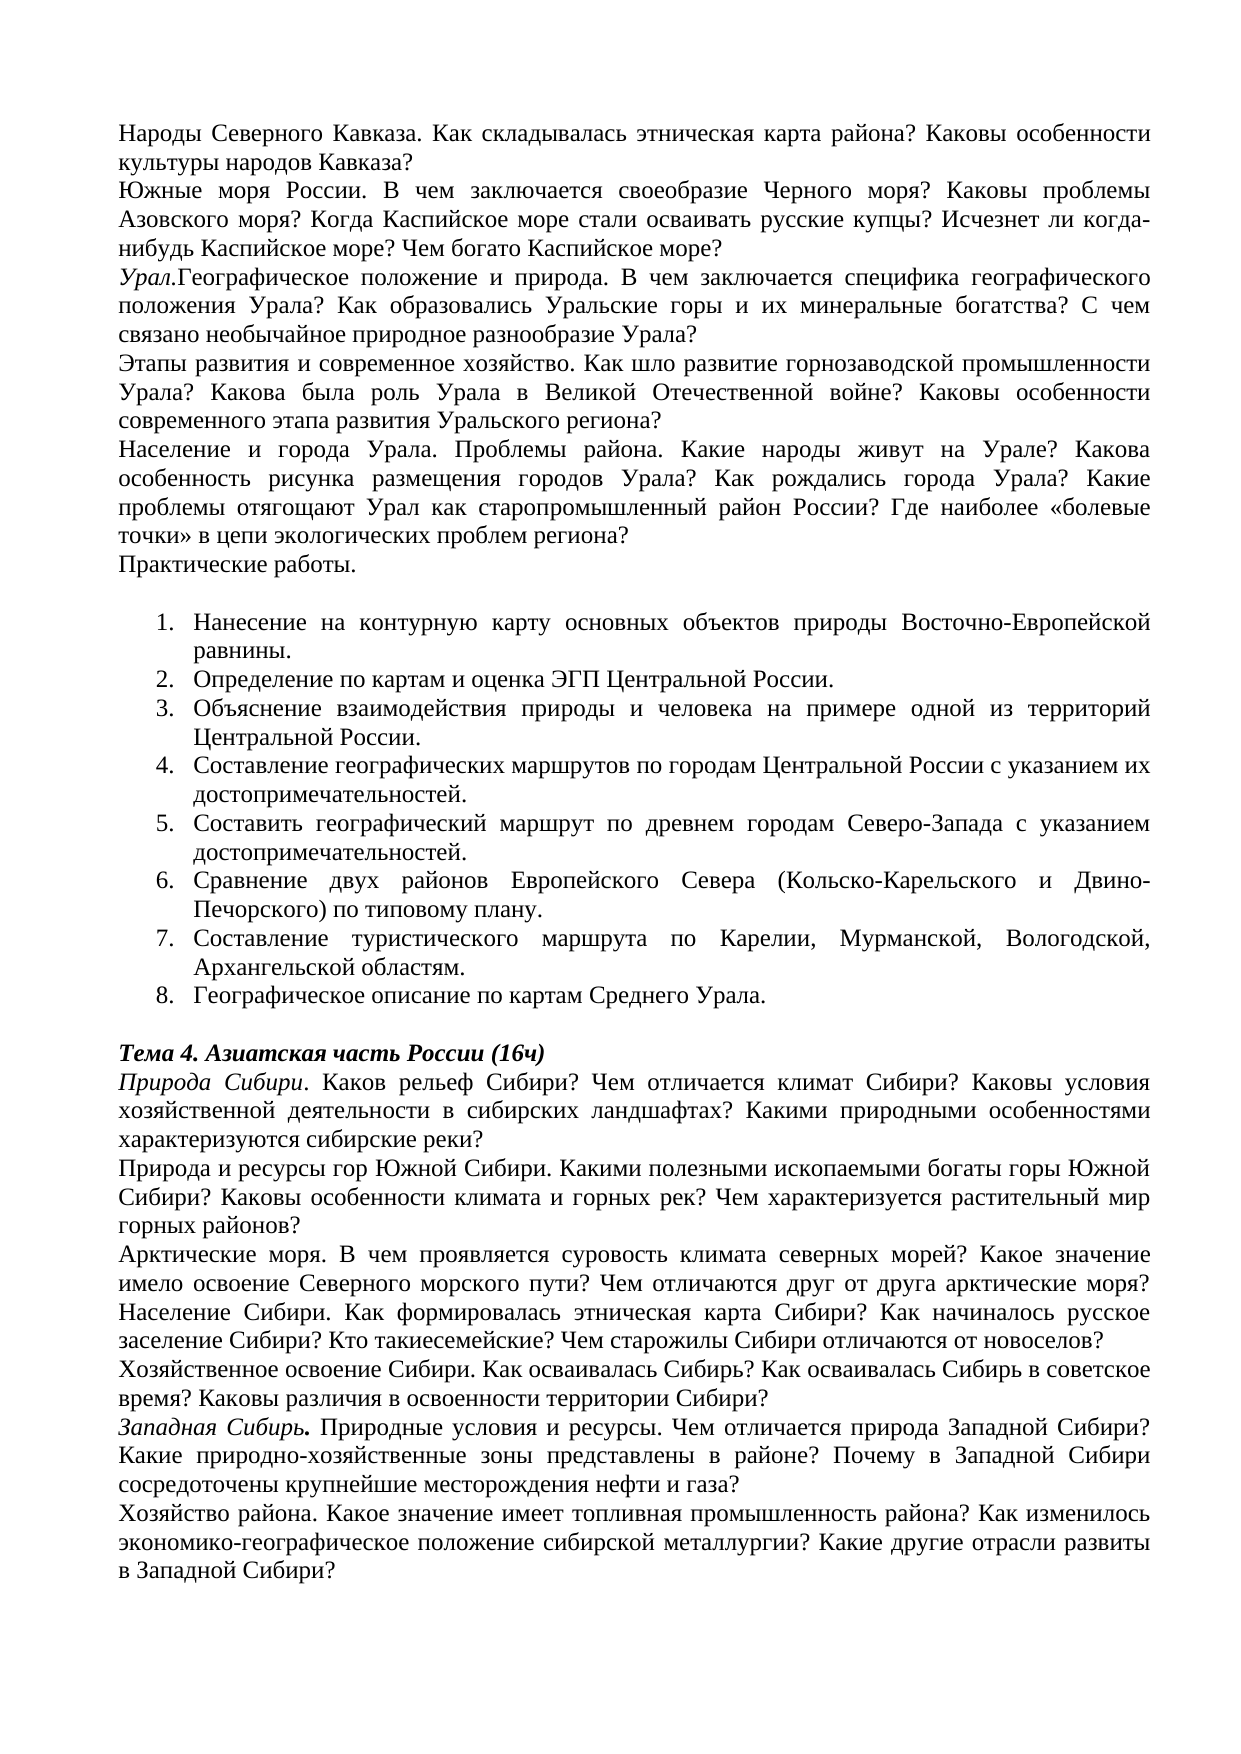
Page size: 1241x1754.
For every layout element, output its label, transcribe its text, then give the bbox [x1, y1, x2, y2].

list Составление туристического маршрута по Карелии, Мурманской, Вологодской, Архангельской областям. [156, 923, 1152, 981]
list Определение по картам и оценка ЭГП Центральной России. [156, 664, 1152, 693]
text Хозяйственное освоение Сибири. Как осваивалась Сибирь? Как осваивалась Сибирь в советское время? Каковы различия в освоенности территории Сибири? [118, 1354, 1152, 1412]
text Природа Сибири. Каков рельеф Сибири? Чем отличается климат Сибири? Каковы условия хозяйственной деятельности в сибирских ландшафтах? Какими природными особенностями характеризуются сибирские реки? [118, 1067, 1152, 1153]
list Нанесение на контурную карту основных объектов природы Восточно-Европейской равнины. [156, 607, 1152, 664]
list Географическое описание по картам Среднего Урала. [156, 981, 1152, 1009]
list Объяснение взаимодействия природы и человека на примере одной из территорий Центральной России. [156, 693, 1152, 751]
text Природа и ресурсы гор Южной Сибири. Какими полезными ископаемыми богаты горы Южной Сибири? Каковы особенности климата и горных рек? Чем характеризуется растительный мир горных районов? [118, 1153, 1152, 1239]
text Народы Северного Кавказа. Как складывалась этническая карта района? Каковы особенности культуры народов Кавказа? [118, 118, 1152, 176]
text Практические работы. [118, 549, 1152, 578]
text Южные моря России. В чем заключается своеобразие Черного моря? Каковы проблемы Азовского моря? Когда Каспийское море стали осваивать русские купцы? Исчезнет ли когда-нибудь Каспийское море? Чем богато Каспийское море? [118, 176, 1152, 262]
text Население и города Урала. Проблемы района. Какие народы живут на Урале? Какова особенность рисунка размещения городов Урала? Как рождались города Урала? Какие проблемы отягощают Урал как старопромышленный район России? Где наиболее «болевые точки» в цепи экологических проблем региона? [118, 434, 1152, 549]
list Составить географический маршрут по древнем городам Северо-Запада с указанием достопримечательностей. [156, 808, 1152, 866]
text Арктические моря. В чем проявляется суровость климата северных морей? Какое значение имело освоение Северного морского пути? Чем отличаются друг от друга арктические моря? Население Сибири. Как формировалась этническая карта Сибири? Как начиналось русское заселение Сибири? Кто такиесемейские? Чем старожилы Сибири отличаются от новоселов? [118, 1239, 1152, 1354]
text Урал.Географическое положение и природа. В чем заключается специфика географического положения Урала? Как образовались Уральские горы и их минеральные богатства? С чем связано необычайное природное разнообразие Урала? [118, 262, 1152, 348]
list Составление географических маршрутов по городам Центральной России с указанием их достопримечательностей. [156, 751, 1152, 808]
text Этапы развития и современное хозяйство. Как шло развитие горнозаводской промышленности Урала? Какова была роль Урала в Великой Отечественной войне? Каковы особенности современного этапа развития Уральского региона? [118, 348, 1152, 434]
text Хозяйство района. Какое значение имеет топливная промышленность района? Как изменилось экономико-географическое положение сибирской металлургии? Какие другие отрасли развиты в Западной Сибири? [118, 1498, 1152, 1584]
text Тема 4. Азиатская часть России (16ч) [118, 1038, 1152, 1067]
list Сравнение двух районов Европейского Севера (Кольско-Карельского и Двино-Печорского) по типовому плану. [156, 866, 1152, 923]
text Западная Сибирь. Природные условия и ресурсы. Чем отличается природа Западной Сибири? Какие природно-хозяйственные зоны представлены в районе? Почему в Западной Сибири сосредоточены крупнейшие месторождения нефти и газа? [118, 1412, 1152, 1498]
